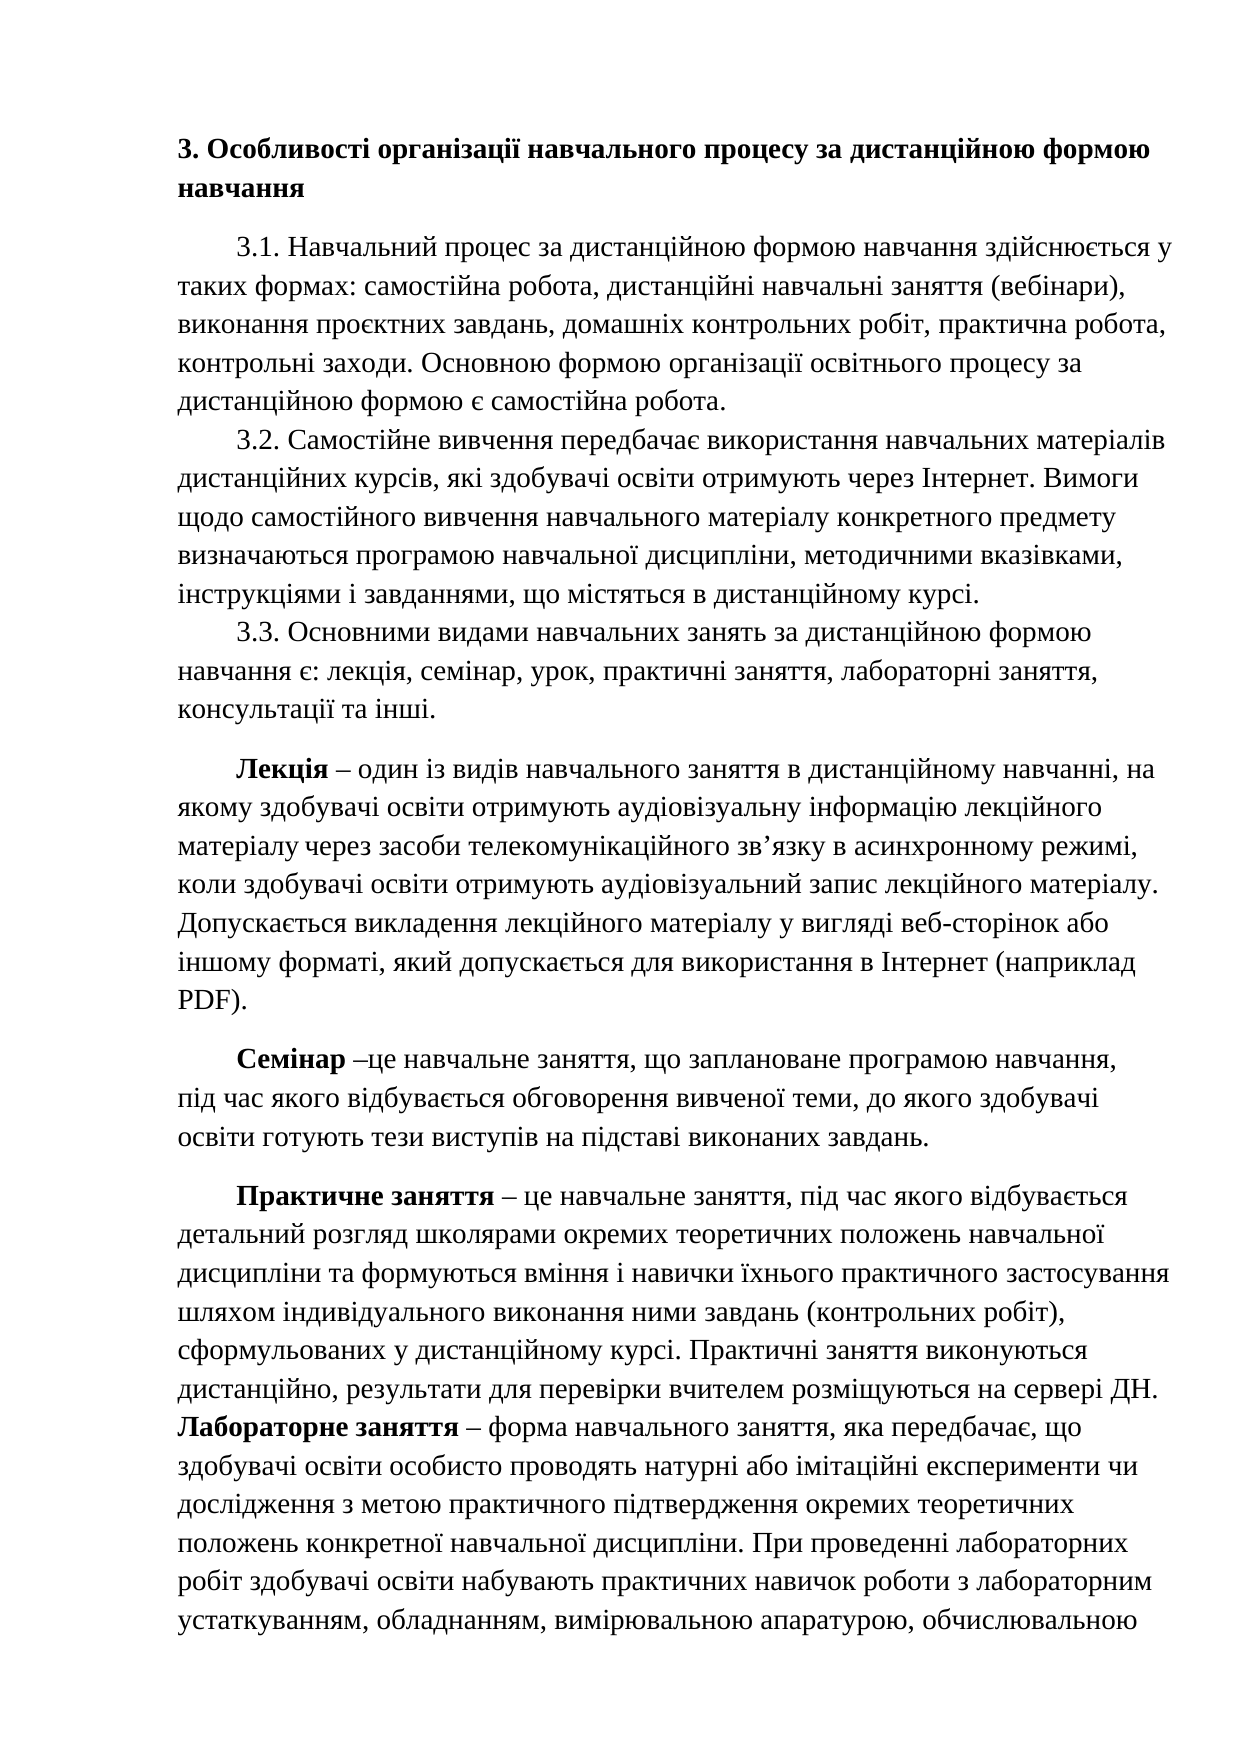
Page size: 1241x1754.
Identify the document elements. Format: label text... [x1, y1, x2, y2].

text 3.3. Основними видами навчальних занять за дистанційною формою навчання є: лекція, семінар, урок, практичні заняття, лабораторні заняття, консультації та інші. [177, 614, 1181, 725]
text 3.2. Самостійне вивчення передбачає використання навчальних матеріалів дистанційних курсів, які здобувачі освіти отримують через Інтернет. Вимоги щодо самостійного вивчення навчального матеріалу конкретного предмету визначаються програмою навчальної дисципліни, методичними вказівками, інструкціями і завданнями, що містяться в дистанційному курсі. [177, 422, 1181, 609]
text Лекція – один із видів навчального заняття в дистанційному навчанні, на якому здобувачі освіти отримують аудіовізуальну інформацію лекційного матеріалу через засоби телекомунікаційного зв’язку в асинхронному режимі, коли здобувачі освіти отримують аудіовізуальний запис лекційного матеріалу. Допускається викладення лекційного матеріалу у вигляді веб-сторінок або іншому форматі, який допускається для використання в Інтернет (наприклад PDF). [177, 751, 1181, 1016]
text 3. Особливості організації навчального процесу за дистанційною формою навчання [177, 131, 1181, 203]
text Семінар –це навчальне заняття, що заплановане програмою навчання, під час якого відбувається обговорення вивченої теми, до якого здобувачі освіти готують тези виступів на підставі виконаних завдань. [177, 1042, 1181, 1152]
text 3.1. Навчальний процес за дистанційною формою навчання здійснюється у таких формах: самостійна робота, дистанційні навчальні заняття (вебінари), виконання проєктних завдань, домашніх контрольних робіт, практична робота, контрольні заходи. Основною формою організації освітнього процесу за дистанційною формою є самостійна робота. [177, 229, 1181, 417]
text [177, 1178, 1181, 1636]
